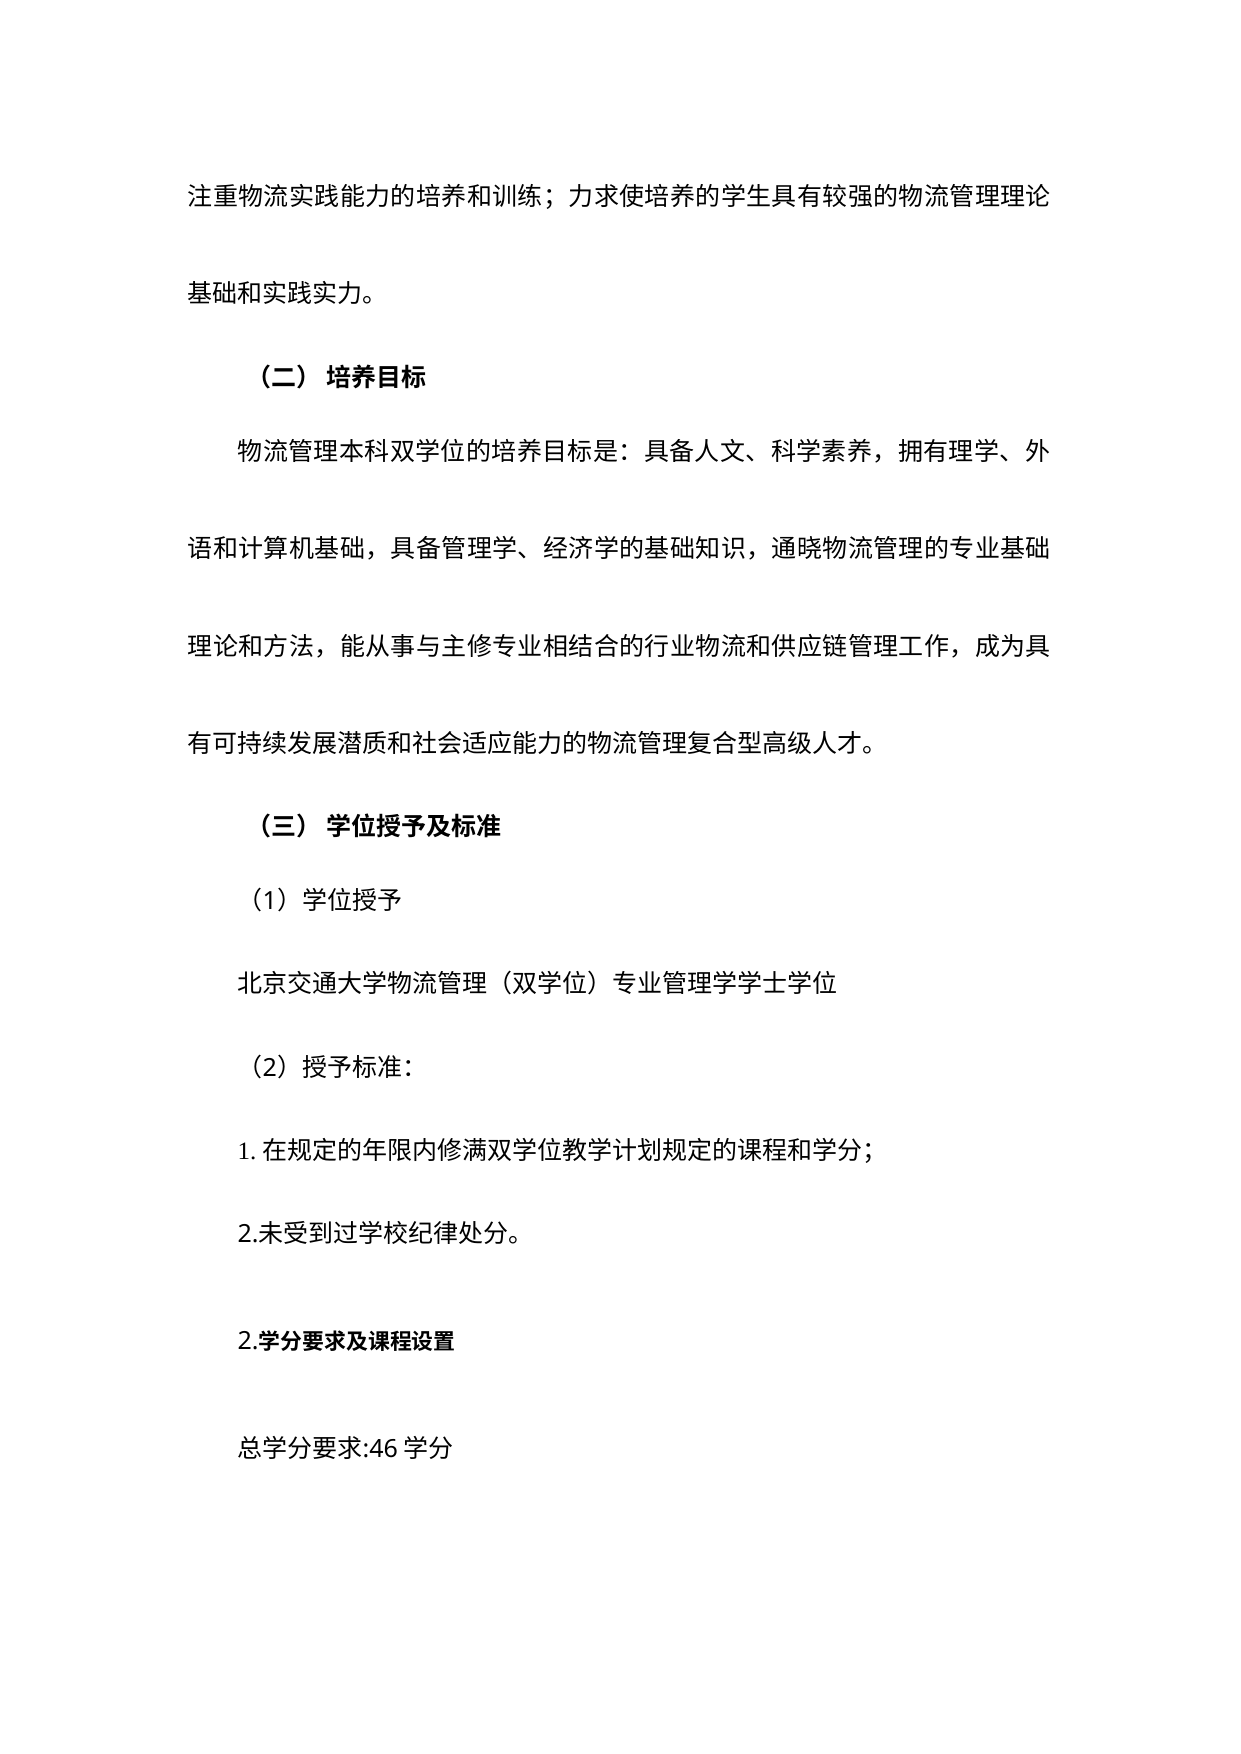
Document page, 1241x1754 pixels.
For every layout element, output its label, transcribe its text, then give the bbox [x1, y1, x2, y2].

text 总学分要求:46学分 [187, 1414, 1053, 1479]
text （2）授予标准： [187, 1033, 1053, 1098]
text 2.未受到过学校纪律处分。 [187, 1199, 1053, 1264]
text 物流管理本科双学位的培养目标是：具备人文、科学素养，拥有理学、外语和计算机基础，具备管理学、经济学的基础知识，通晓物流管理的专业基础理论和方法，能从事与主修专业相结合的行业物流和供应链管理工作，成为具有可持续发展潜质和社会适应能力的物流管理复合型高级人才。 [187, 417, 1053, 774]
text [187, 162, 1053, 324]
text （1）学位授予 [187, 866, 1053, 931]
text 2.学分要求及课程设置 [187, 1307, 1053, 1372]
text 北京交通大学物流管理（双学位）专业管理学学士学位 [187, 949, 1053, 1014]
list 学位授予及标准 [247, 792, 1053, 857]
list 培养目标 [247, 343, 1053, 408]
text 1. 在规定的年限内修满双学位教学计划规定的课程和学分； [187, 1116, 1053, 1181]
